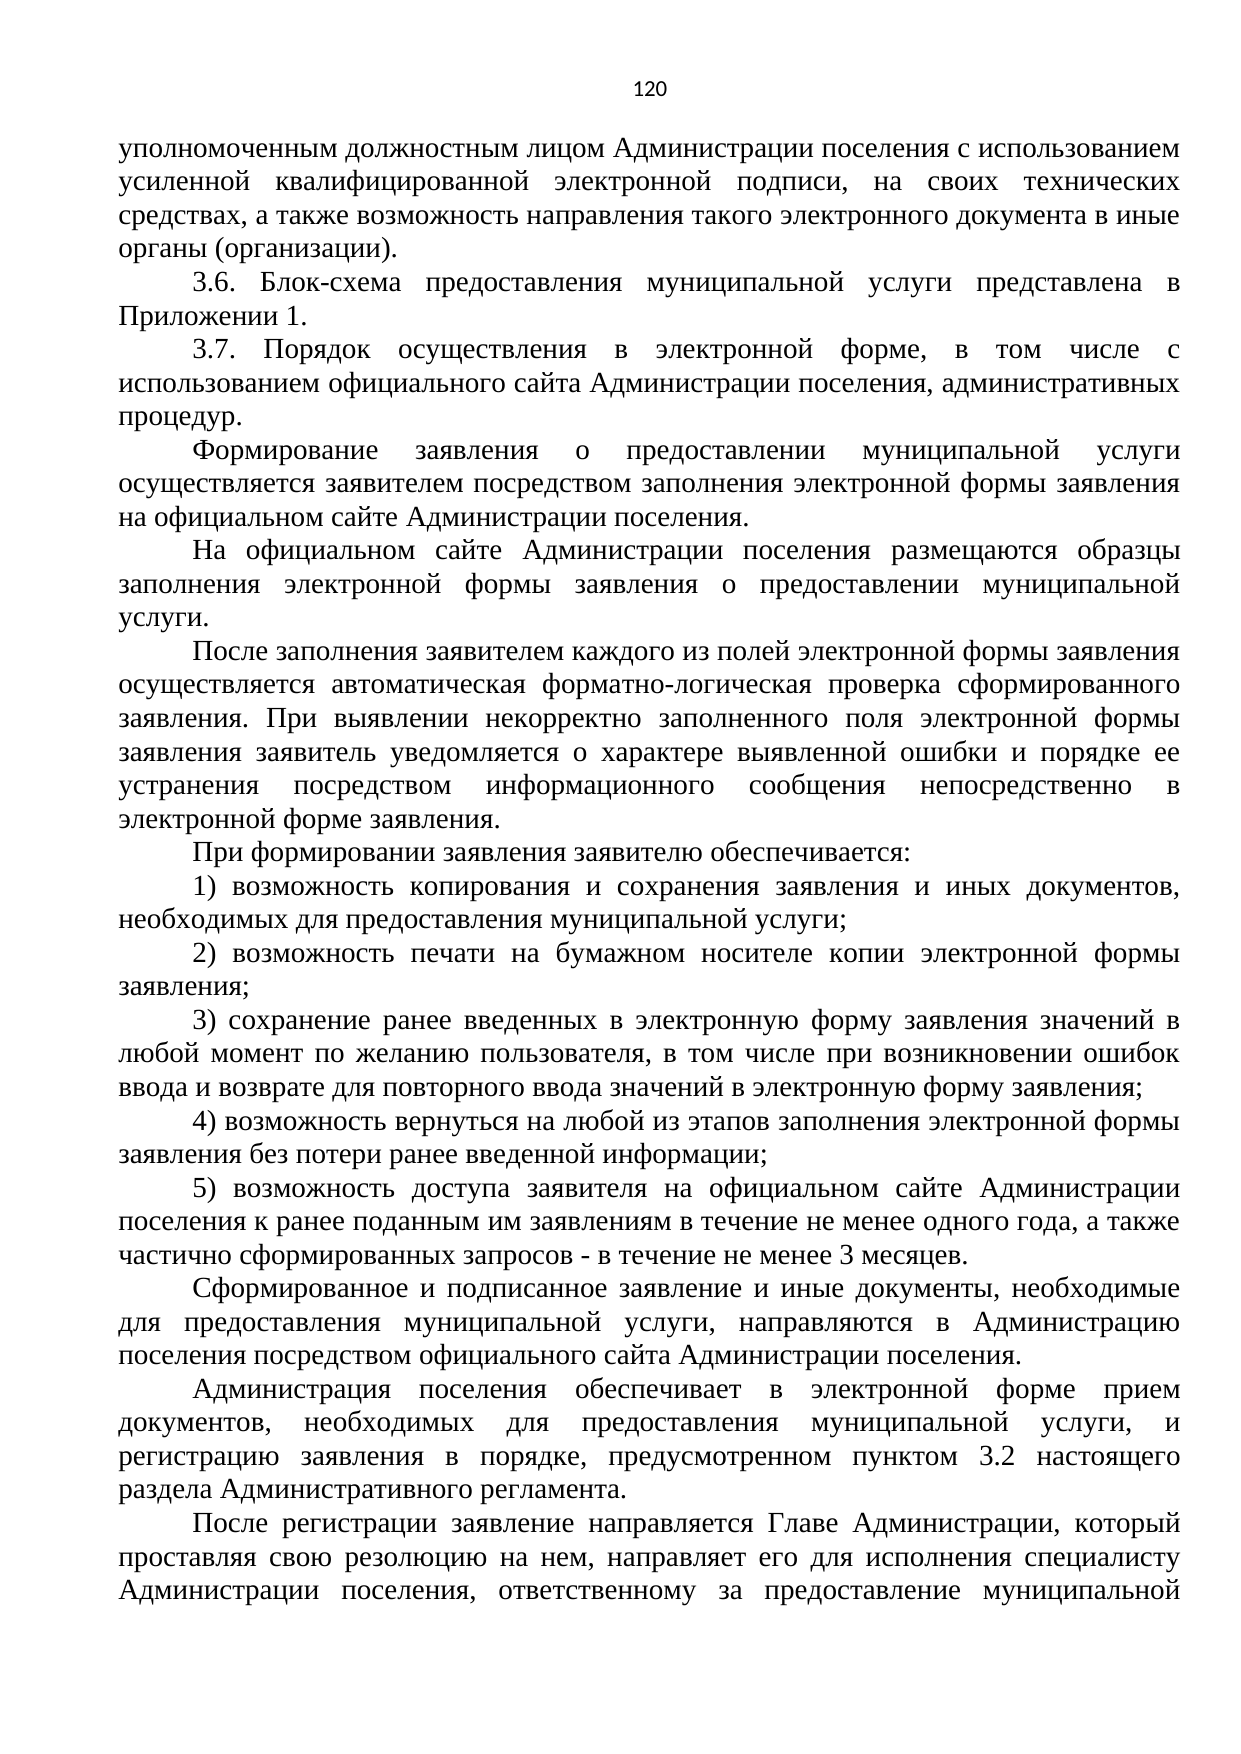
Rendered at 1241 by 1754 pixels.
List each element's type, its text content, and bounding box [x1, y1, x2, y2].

text 3.6. Блок-схема предоставления муниципальной услуги представлена в Приложении 1. [118, 264, 1181, 331]
text 2) возможность печати на бумажном носителе копии электронной формы заявления; [118, 935, 1181, 1002]
text Администрация поселения обеспечивает в электронной форме прием документов, необходимых для предоставления муниципальной услуги, и регистрацию заявления в порядке, предусмотренном пунктом 3.2 настоящего раздела Административного регламента. [118, 1371, 1181, 1505]
text 1) возможность копирования и сохранения заявления и иных документов, необходимых для предоставления муниципальной услуги; [118, 868, 1181, 935]
text Сформированное и подписанное заявление и иные документы, необходимые для предоставления муниципальной услуги, направляются в Администрацию поселения посредством официального сайта Администрации поселения. [118, 1270, 1181, 1371]
text 3.7. Порядок осуществления в электронной форме, в том числе с использованием официального сайта Администрации поселения, административных процедур. [118, 331, 1181, 432]
text После заполнения заявителем каждого из полей электронной формы заявления осуществляется автоматическая форматно-логическая проверка сформированного заявления. При выявлении некорректно заполненного поля электронной формы заявления заявитель уведомляется о характере выявленной ошибки и порядке ее устранения посредством информационного сообщения непосредственно в электронной форме заявления. [118, 633, 1181, 834]
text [118, 1505, 1181, 1606]
text Формирование заявления о предоставлении муниципальной услуги осуществляется заявителем посредством заполнения электронной формы заявления на официальном сайте Администрации поселения. [118, 432, 1181, 532]
text 4) возможность вернуться на любой из этапов заполнения электронной формы заявления без потери ранее введенной информации; [118, 1103, 1181, 1170]
text При формировании заявления заявителю обеспечивается: [118, 834, 1181, 868]
text 3) сохранение ранее введенных в электронную форму заявления значений в любой момент по желанию пользователя, в том числе при возникновении ошибок ввода и возврате для повторного ввода значений в электронную форму заявления; [118, 1002, 1181, 1103]
text 5) возможность доступа заявителя на официальном сайте Администрации поселения к ранее поданным им заявлениям в течение не менее одного года, а также частично сформированных запросов - в течение не менее 3 месяцев. [118, 1170, 1181, 1270]
text На официальном сайте Администрации поселения размещаются образцы заполнения электронной формы заявления о предоставлении муниципальной услуги. [118, 532, 1181, 633]
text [118, 130, 1181, 264]
